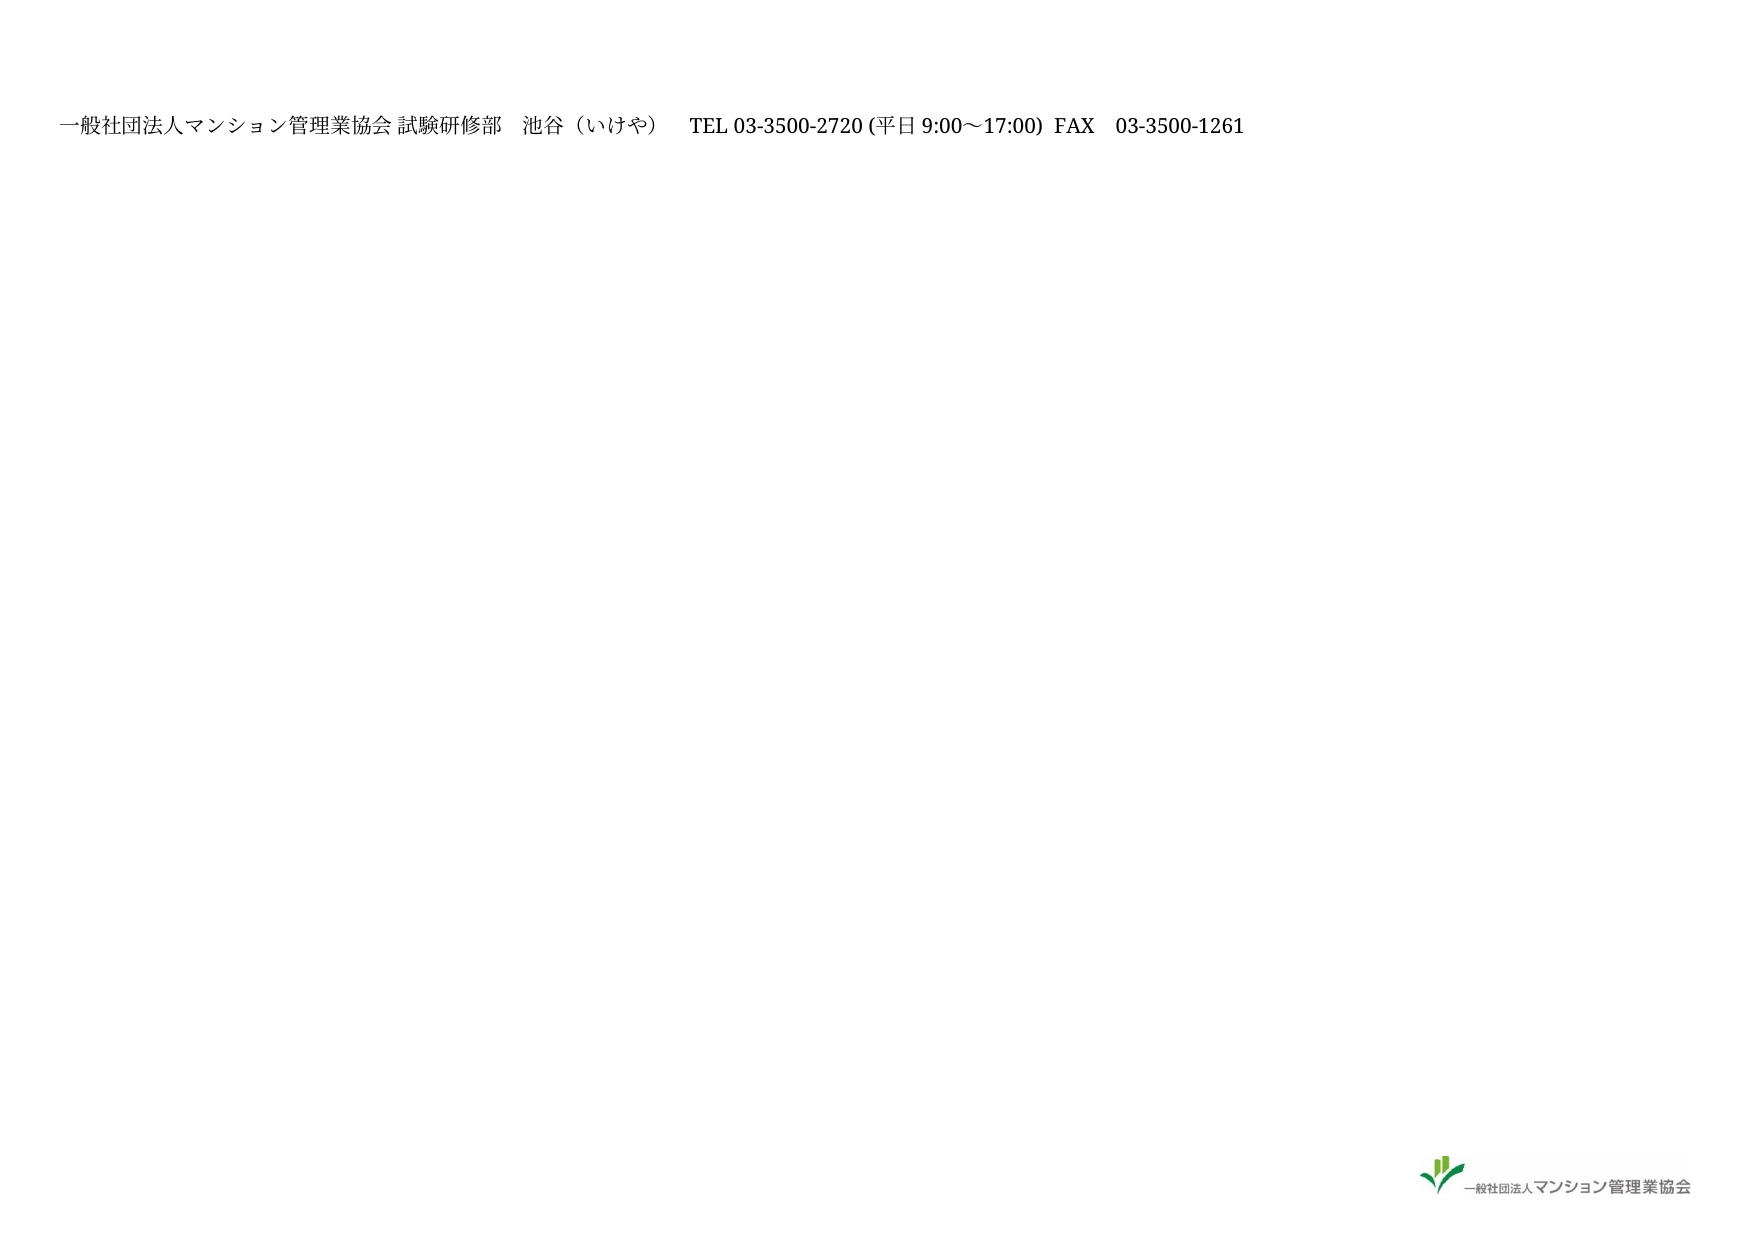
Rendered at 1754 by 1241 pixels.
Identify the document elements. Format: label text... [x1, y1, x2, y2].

picture [1419, 1156, 1691, 1194]
text 一般社団法人マンション管理業協会 試験研修部 池谷（いけや） TEL 03-3500-2720 (平日9:00～17:00) FAX 03-3500-1261 [59, 106, 1695, 143]
